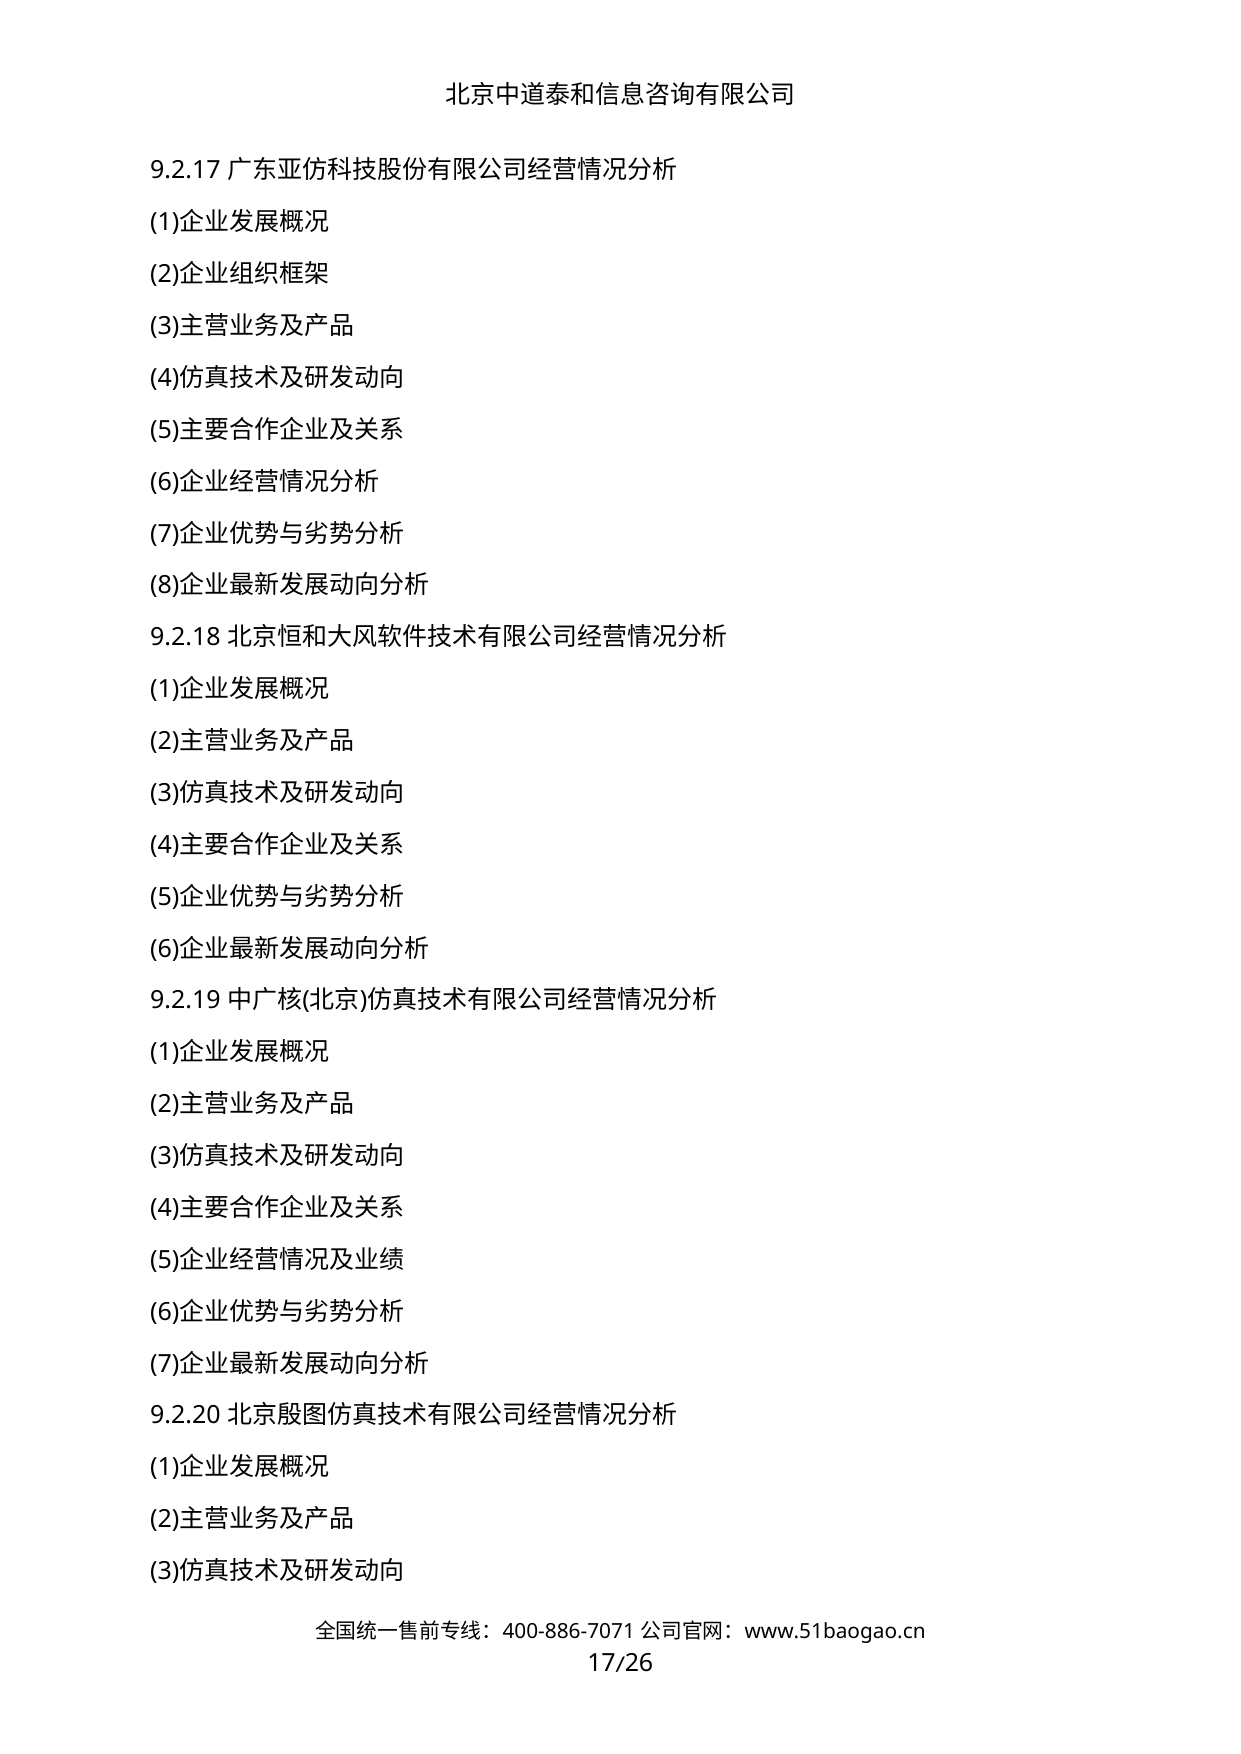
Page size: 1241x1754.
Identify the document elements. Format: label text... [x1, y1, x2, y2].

text 9.2.19 中广核(北京)仿真技术有限公司经营情况分析 [150, 980, 1090, 1016]
text (5)企业经营情况及业绩 [150, 1239, 1090, 1276]
text 9.2.18 北京恒和大风软件技术有限公司经营情况分析 [150, 617, 1090, 653]
text (6)企业优势与劣势分析 [150, 1291, 1090, 1327]
text (4)仿真技术及研发动向 [150, 357, 1090, 394]
text (6)企业最新发展动向分析 [150, 928, 1090, 964]
text (1)企业发展概况 [150, 669, 1090, 705]
text 9.2.20 北京殷图仿真技术有限公司经营情况分析 [150, 1395, 1090, 1431]
text (1)企业发展概况 [150, 202, 1090, 238]
text (1)企业发展概况 [150, 1447, 1090, 1483]
text 9.2.17 广东亚仿科技股份有限公司经营情况分析 [150, 150, 1090, 186]
text (2)主营业务及产品 [150, 1499, 1090, 1535]
text (8)企业最新发展动向分析 [150, 565, 1090, 601]
text (3)主营业务及产品 [150, 306, 1090, 342]
text (2)主营业务及产品 [150, 1084, 1090, 1120]
text (6)企业经营情况分析 [150, 461, 1090, 497]
text (1)企业发展概况 [150, 1032, 1090, 1068]
text (2)企业组织框架 [150, 254, 1090, 290]
text (7)企业优势与劣势分析 [150, 513, 1090, 549]
text (4)主要合作企业及关系 [150, 1187, 1090, 1224]
text (3)仿真技术及研发动向 [150, 1136, 1090, 1172]
text (5)企业优势与劣势分析 [150, 876, 1090, 912]
text (2)主营业务及产品 [150, 721, 1090, 757]
text (5)主要合作企业及关系 [150, 409, 1090, 446]
text (3)仿真技术及研发动向 [150, 772, 1090, 809]
text (4)主要合作企业及关系 [150, 824, 1090, 861]
text (3)仿真技术及研发动向 [150, 1551, 1090, 1587]
text (7)企业最新发展动向分析 [150, 1343, 1090, 1379]
